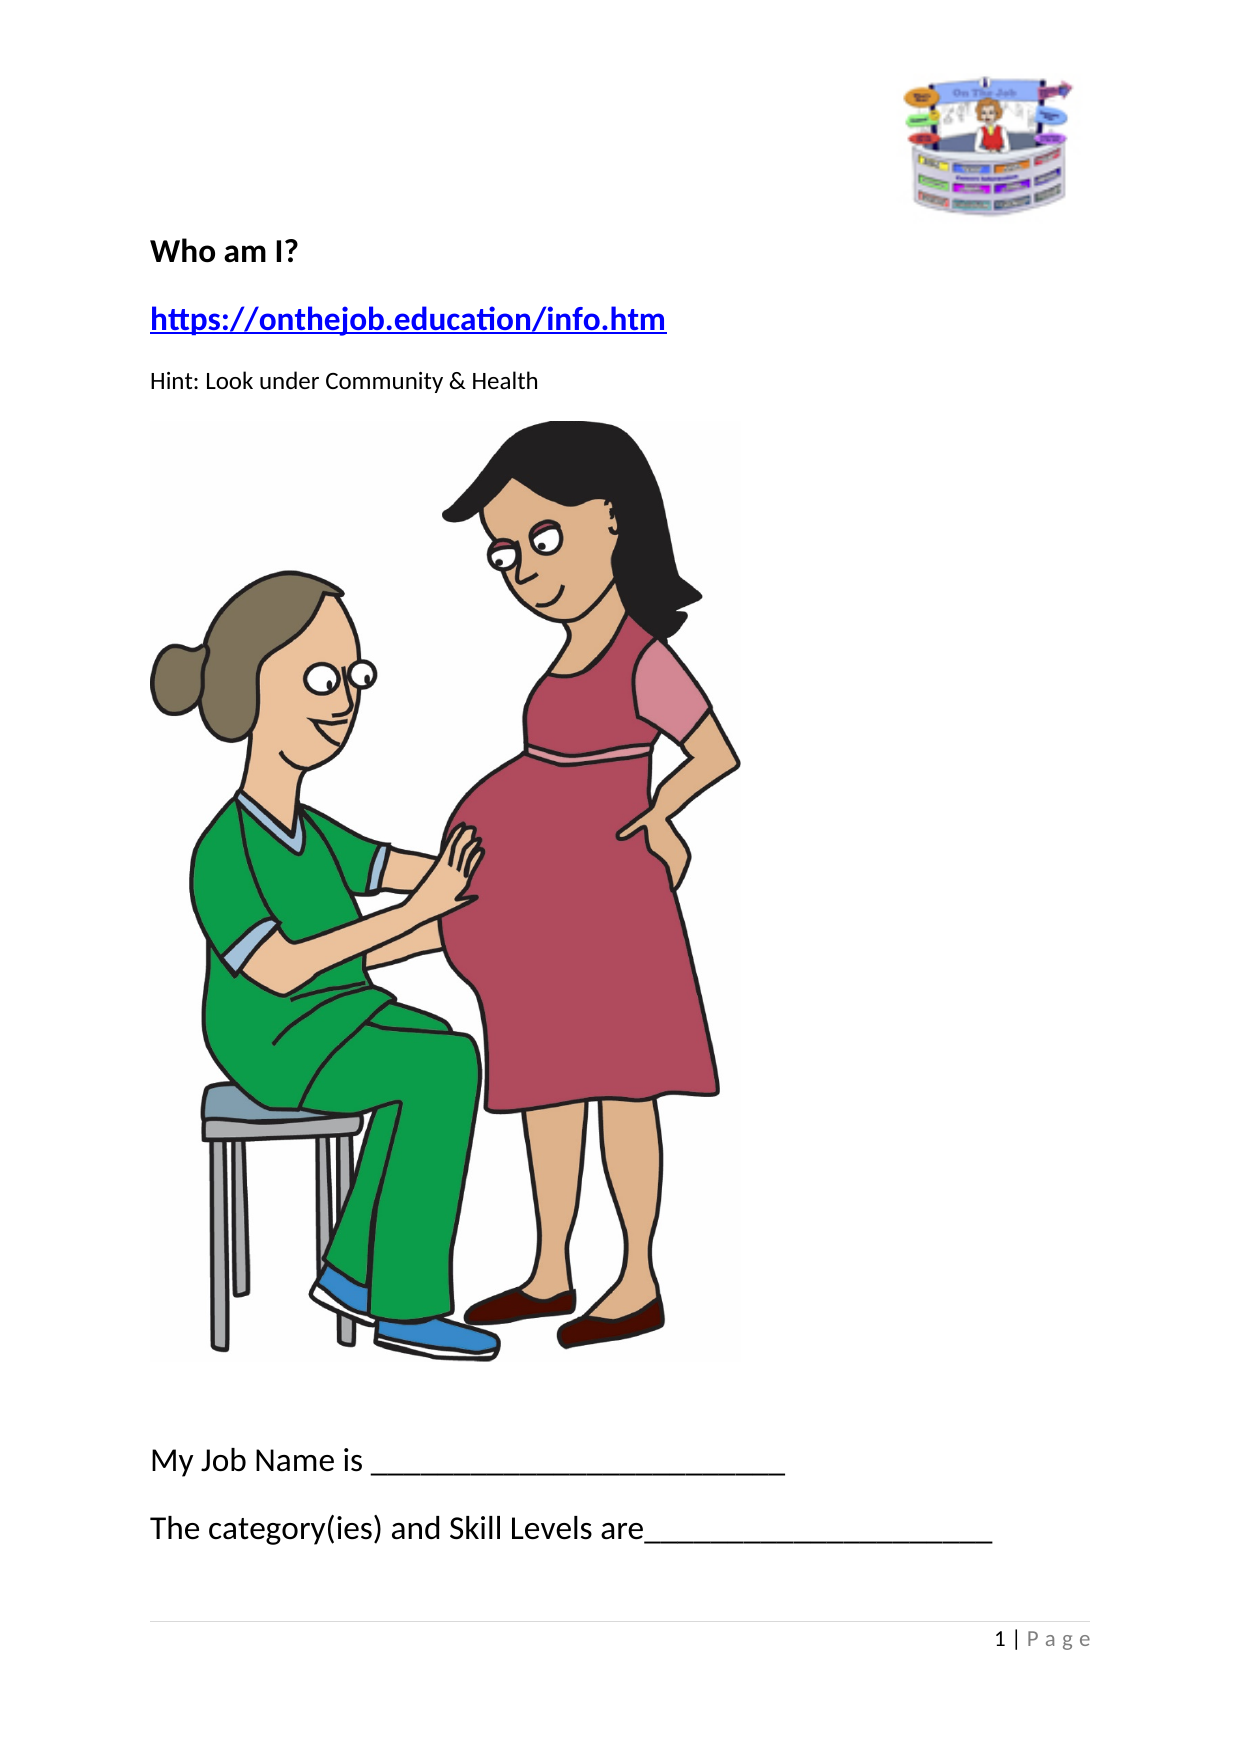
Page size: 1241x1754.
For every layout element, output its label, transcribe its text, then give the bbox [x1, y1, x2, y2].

text https://onthejob.education/info.htm [150, 298, 1090, 338]
text My Job Name is _________________________ [150, 1439, 1090, 1480]
picture [150, 421, 741, 1362]
text Hint: Look under Community & Health [150, 365, 1090, 396]
text The category(ies) and Skill Levels are_____________________ [150, 1507, 1090, 1548]
picture [882, 73, 1091, 230]
text Who am I? [150, 230, 1090, 271]
